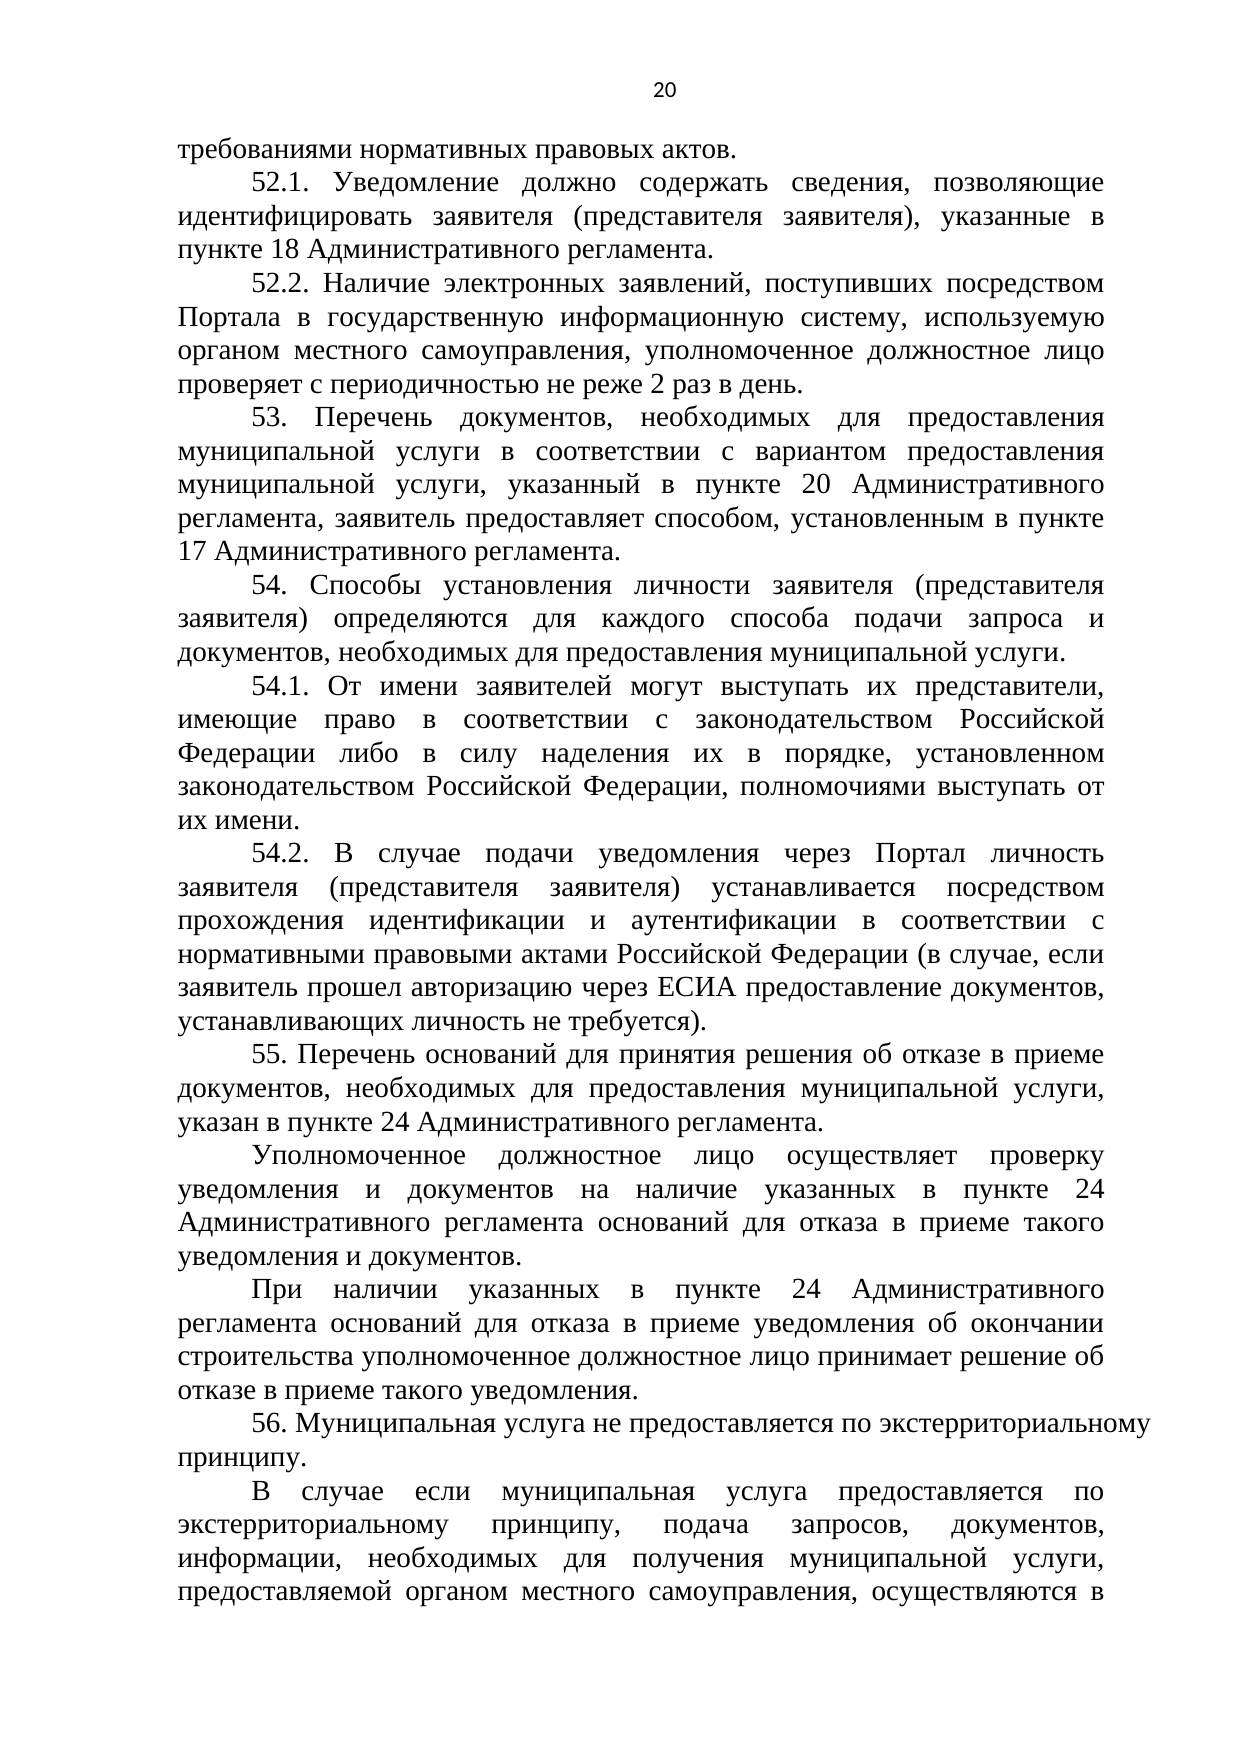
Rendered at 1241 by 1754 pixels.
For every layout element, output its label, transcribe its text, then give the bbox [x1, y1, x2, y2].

text Уполномоченное должностное лицо осуществляет проверку уведомления и документов на наличие указанных в пункте 24 Административного регламента оснований для отказа в приеме такого уведомления и документов. [177, 1137, 1105, 1271]
text 55. Перечень оснований для принятия решения об отказе в приеме документов, необходимых для предоставления муниципальной услуги, указан в пункте 24 Административного регламента. [177, 1037, 1105, 1137]
text 56. Муниципальная услуга не предоставляется по экстерриториальному принципу. [177, 1406, 1152, 1473]
text 52.1. Уведомление должно содержать сведения, позволяющие идентифицировать заявителя (представителя заявителя), указанные в пункте 18 Административного регламента. [177, 164, 1105, 265]
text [177, 1473, 1105, 1607]
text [177, 131, 1105, 164]
text При наличии указанных в пункте 24 Административного регламента оснований для отказа в приеме уведомления об окончании строительства уполномоченное должностное лицо принимает решение об отказе в приеме такого уведомления. [177, 1271, 1105, 1406]
text 54.2. В случае подачи уведомления через Портал личность заявителя (представителя заявителя) устанавливается посредством прохождения идентификации и аутентификации в соответствии с нормативными правовыми актами Российской Федерации (в случае, если заявитель прошел авторизацию через ЕСИА предоставление документов, устанавливающих личность не требуется). [177, 835, 1105, 1037]
text 54.1. От имени заявителей могут выступать их представители, имеющие право в соответствии с законодательством Российской Федерации либо в силу наделения их в порядке, установленном законодательством Российской Федерации, полномочиями выступать от их имени. [177, 668, 1105, 835]
text 54. Способы установления личности заявителя (представителя заявителя) определяются для каждого способа подачи запроса и документов, необходимых для предоставления муниципальной услуги. [177, 567, 1105, 668]
text 53. Перечень документов, необходимых для предоставления муниципальной услуги в соответствии с вариантом предоставления муниципальной услуги, указанный в пункте 20 Административного регламента, заявитель предоставляет способом, установленным в пункте 17 Административного регламента. [177, 399, 1105, 567]
text 52.2. Наличие электронных заявлений, поступивших посредством Портала в государственную информационную систему, используемую органом местного самоуправления, уполномоченное должностное лицо проверяет с периодичностью не реже 2 раз в день. [177, 265, 1105, 399]
